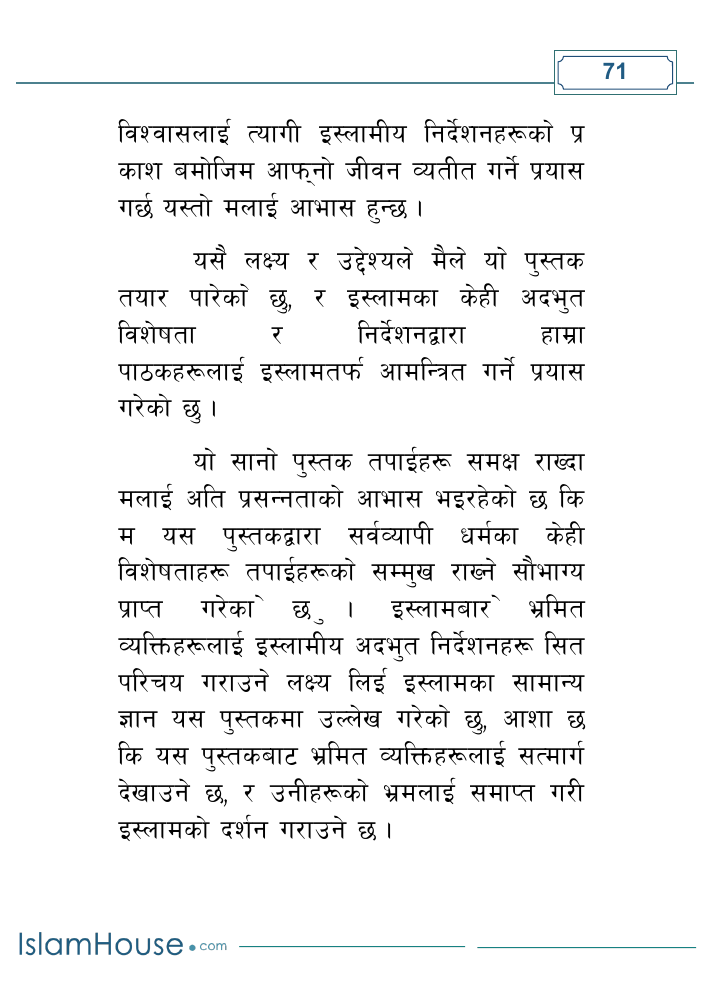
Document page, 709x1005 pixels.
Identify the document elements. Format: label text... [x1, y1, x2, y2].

text of] ;fgf] k':ts tkfO{x¿ ;dIf /fVbf dnfO{ clt k|;Ggtfsf] cfef; eO/x]sf] 5 ls d o; k':tsåf/f ;j{JofkL wd{sf s]xL ljz]iftfx¿ tkfO{x¿sf] ;Dd'v /fVg] ;f}efUo k|fKt u/]sf] 5' . O:nfdaf/] e|ldt JolQmx¿nfO{ O:nfdLo cbe't lgb]{zgx¿ l;t kl/ro u/fpg] nIo lnO{ O:nfdsf ;fdfGo 1fg o; k':tsdf pNn]v u/]sf] 5', cfzf 5 ls o; k':tsaf6 e|ldt JolQmx¿nfO{ ;Tdfu{ b]vfpg] 5, / pgLx¿sf] e|dnfO{ ;dfKt u/L O:nfdsf] bz{g u/fpg] 5 . [118, 446, 586, 847]
picture [471, 929, 697, 962]
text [118, 118, 586, 226]
picture [12, 928, 466, 961]
text o;} nIo / p2]Zon] d}n] of] k':ts tof/ kf/]sf] 5', / O:nfdsf s]xL cbe't ljz]iftf / lgb]{zgåf/f xfd|f kf7sx¿nfO{ O:nfdtkm{ cfdlGqt ug]{ k|of; u/]sf] 5' . [118, 245, 586, 426]
